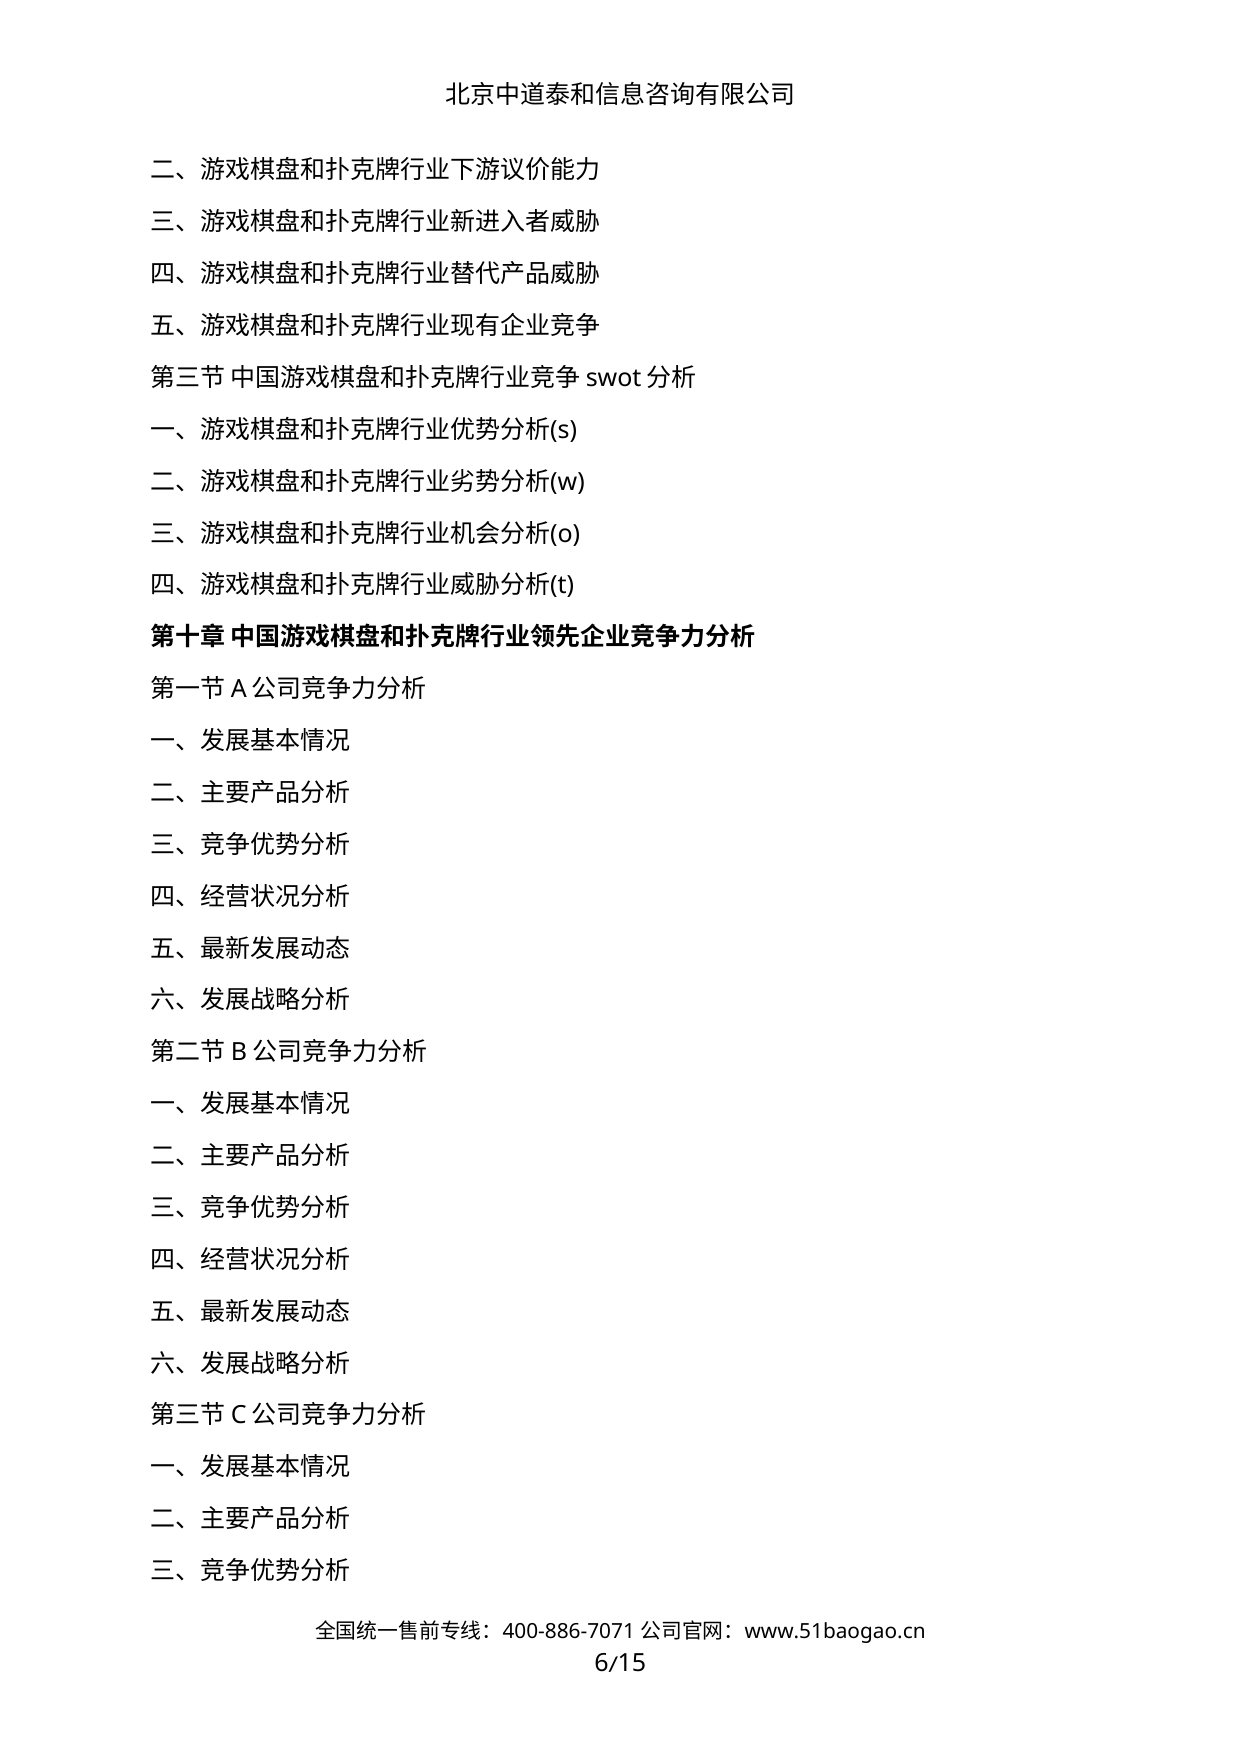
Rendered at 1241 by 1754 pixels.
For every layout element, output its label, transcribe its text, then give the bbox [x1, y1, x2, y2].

text 四、游戏棋盘和扑克牌行业威胁分析(t) [150, 565, 1090, 601]
text 三、竞争优势分析 [150, 1187, 1090, 1224]
text 五、最新发展动态 [150, 1291, 1090, 1327]
text 二、主要产品分析 [150, 1136, 1090, 1172]
text 第二节 B公司竞争力分析 [150, 1032, 1090, 1068]
text 五、游戏棋盘和扑克牌行业现有企业竞争 [150, 306, 1090, 342]
text 一、发展基本情况 [150, 1447, 1090, 1483]
text 一、游戏棋盘和扑克牌行业优势分析(s) [150, 409, 1090, 446]
text 二、主要产品分析 [150, 772, 1090, 809]
text 五、最新发展动态 [150, 928, 1090, 964]
text 四、经营状况分析 [150, 1239, 1090, 1276]
text 三、游戏棋盘和扑克牌行业机会分析(o) [150, 513, 1090, 549]
text 三、竞争优势分析 [150, 824, 1090, 861]
text 四、经营状况分析 [150, 876, 1090, 912]
text 二、游戏棋盘和扑克牌行业劣势分析(w) [150, 461, 1090, 497]
text 第十章 中国游戏棋盘和扑克牌行业领先企业竞争力分析 [150, 617, 1090, 653]
text 六、发展战略分析 [150, 1343, 1090, 1379]
text 一、发展基本情况 [150, 721, 1090, 757]
text 三、竞争优势分析 [150, 1551, 1090, 1587]
text 二、主要产品分析 [150, 1499, 1090, 1535]
text 第一节 A公司竞争力分析 [150, 669, 1090, 705]
text 二、游戏棋盘和扑克牌行业下游议价能力 [150, 150, 1090, 186]
text 第三节 中国游戏棋盘和扑克牌行业竞争swot分析 [150, 357, 1090, 394]
text 三、游戏棋盘和扑克牌行业新进入者威胁 [150, 202, 1090, 238]
text 四、游戏棋盘和扑克牌行业替代产品威胁 [150, 254, 1090, 290]
text 六、发展战略分析 [150, 980, 1090, 1016]
text 一、发展基本情况 [150, 1084, 1090, 1120]
text 第三节 C公司竞争力分析 [150, 1395, 1090, 1431]
